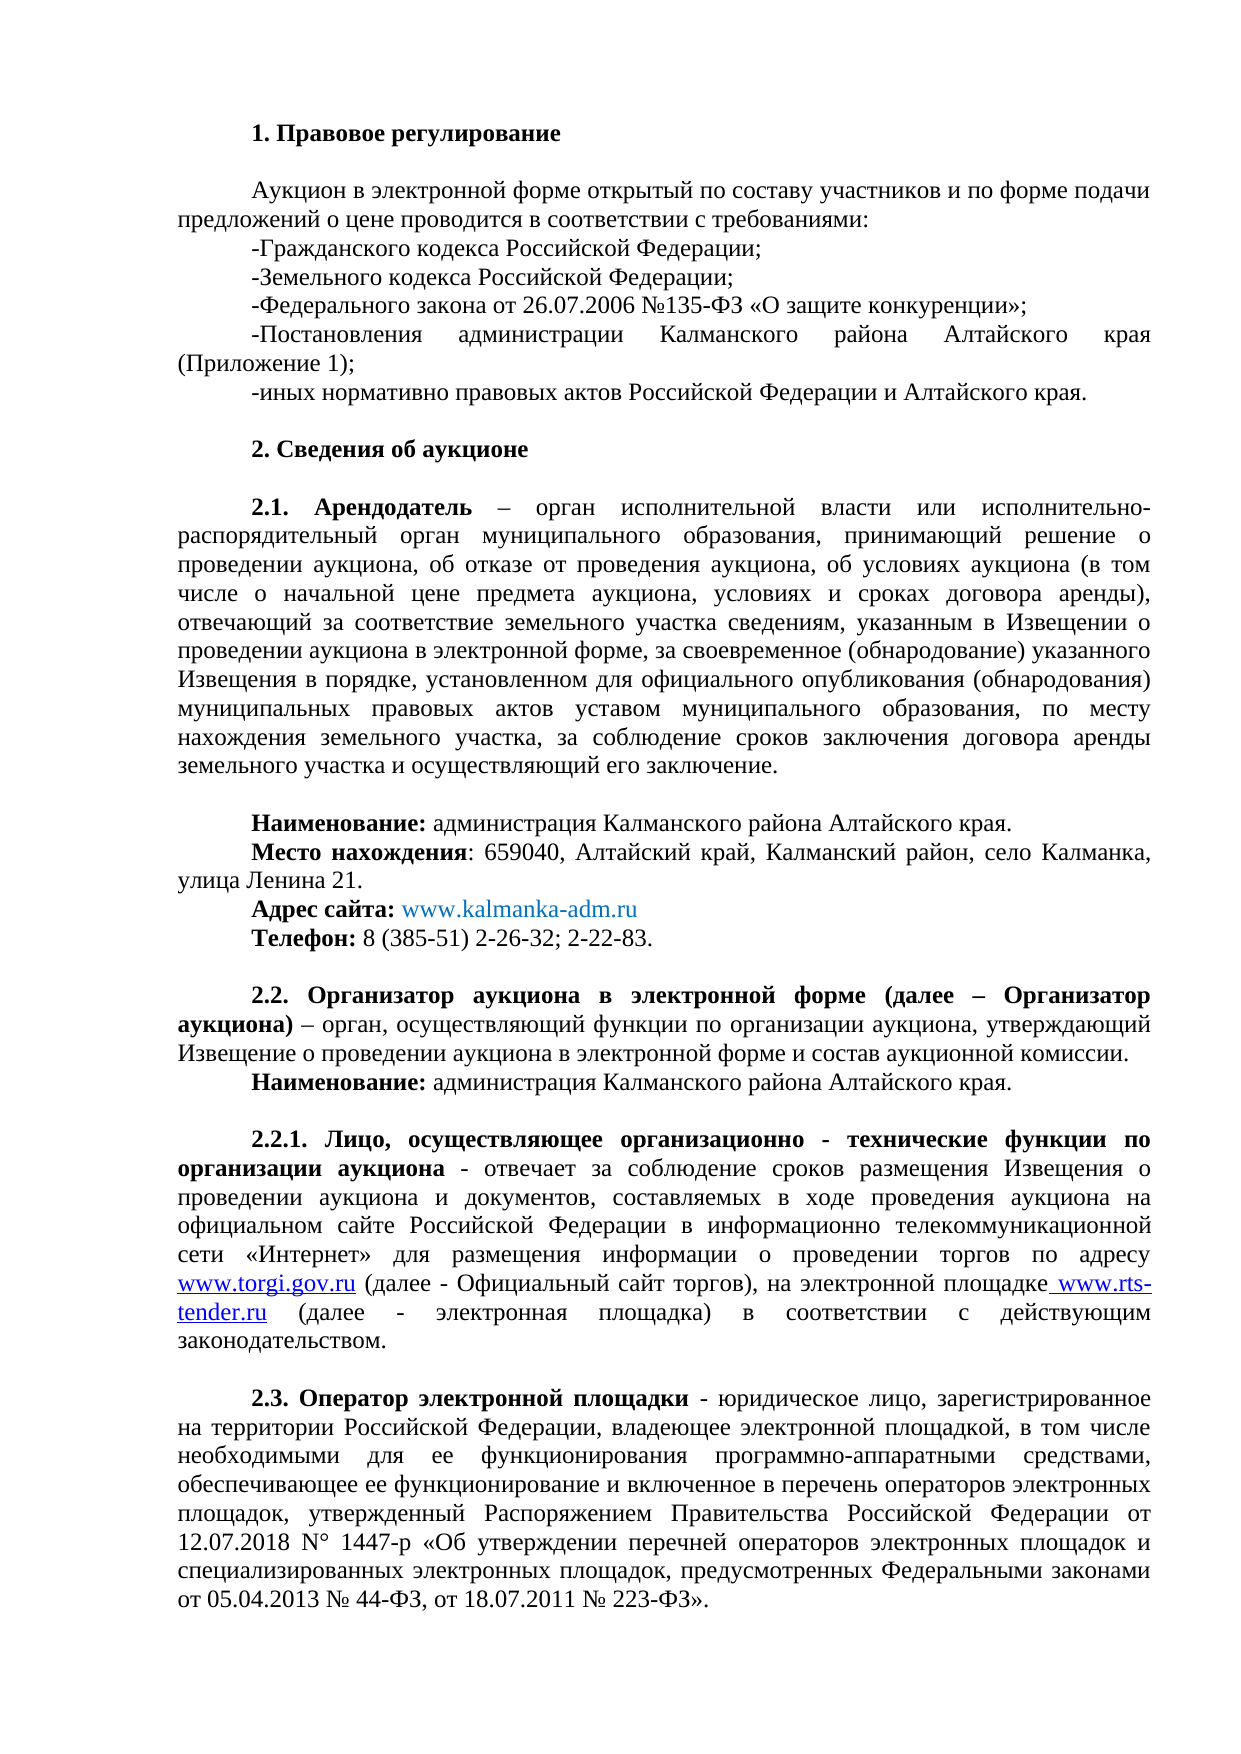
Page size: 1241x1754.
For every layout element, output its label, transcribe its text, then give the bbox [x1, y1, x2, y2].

text 2.3. Оператор электронной площадки - юридическое лицо, зарегистрированное на территории Российской Федерации, владеющее электронной площадкой, в том числе необходимыми для ее функционирования программно-аппаратными средствами, обеспечивающее ее функционирование и включенное в перечень операторов электронных площадок, утвержденный Распоряжением Правительства Российской Федерации от 12.07.2018 N° 1447-р «Об утверждении перечней операторов электронных площадок и специализированных электронных площадок, предусмотренных Федеральными законами от 05.04.2013 № 44-ФЗ, от 18.07.2011 № 223-ФЗ». [177, 1383, 1152, 1613]
text -Федерального закона от 26.07.2006 №135-ФЗ «О защите конкуренции»; [177, 291, 1152, 319]
text 1. Правовое регулирование [177, 118, 1152, 147]
text 2.2. Организатор аукциона в электронной форме (далее – Организатор аукциона) – орган, осуществляющий функции по организации аукциона, утверждающий Извещение о проведении аукциона в электронной форме и состав аукционной комиссии. [177, 981, 1152, 1067]
text -Постановления администрации Калманского района Алтайского края (Приложение 1); [177, 319, 1152, 377]
text 2. Сведения об аукционе [177, 434, 1152, 463]
text 2.2.1. Лицо, осуществляющее организационно - технические функции по организации аукциона - отвечает за соблюдение сроков размещения Извещения о проведении аукциона и документов, составляемых в ходе проведения аукциона на официальном сайте Российской Федерации в информационно телекоммуникационной сети «Интернет» для размещения информации о проведении торгов по адресу www.torgi.gov.ru (далее - Официальный сайт торгов), на электронной площадке www.rts-tender.ru (далее - электронная площадка) в соответствии с действующим законодательством. [177, 1124, 1152, 1354]
text 2.1. Арендодатель – орган исполнительной власти или исполнительно-распорядительный орган муниципального образования, принимающий решение о проведении аукциона, об отказе от проведения аукциона, об условиях аукциона (в том числе о начальной цене предмета аукциона, условиях и сроках договора аренды), отвечающий за соответствие земельного участка сведениям, указанным в Извещении о проведении аукциона в электронной форме, за своевременное (обнародование) указанного Извещения в порядке, установленном для официального опубликования (обнародования) муниципальных правовых актов уставом муниципального образования, по месту нахождения земельного участка, за соблюдение сроков заключения договора аренды земельного участка и осуществляющий его заключение. [177, 492, 1152, 779]
text -Гражданского кодекса Российской Федерации; [177, 233, 1152, 262]
text Адрес сайта: www.kalmanka-adm.ru [177, 894, 1152, 923]
text -Земельного кодекса Российской Федерации; [177, 262, 1152, 291]
text -иных нормативно правовых актов Российской Федерации и Алтайского края. [177, 377, 1152, 406]
text Наименование: администрация Калманского района Алтайского края. [177, 1067, 1152, 1096]
text Аукцион в электронной форме открытый по составу участников и по форме подачи предложений о цене проводится в соответствии с требованиями: [177, 176, 1152, 233]
text Место нахождения: 659040, Алтайский край, Калманский район, село Калманка, улица Ленина 21. [177, 837, 1152, 894]
text Телефон: 8 (385-51) 2-26-32; 2-22-83. [177, 923, 1152, 952]
text Наименование: администрация Калманского района Алтайского края. [177, 808, 1152, 837]
